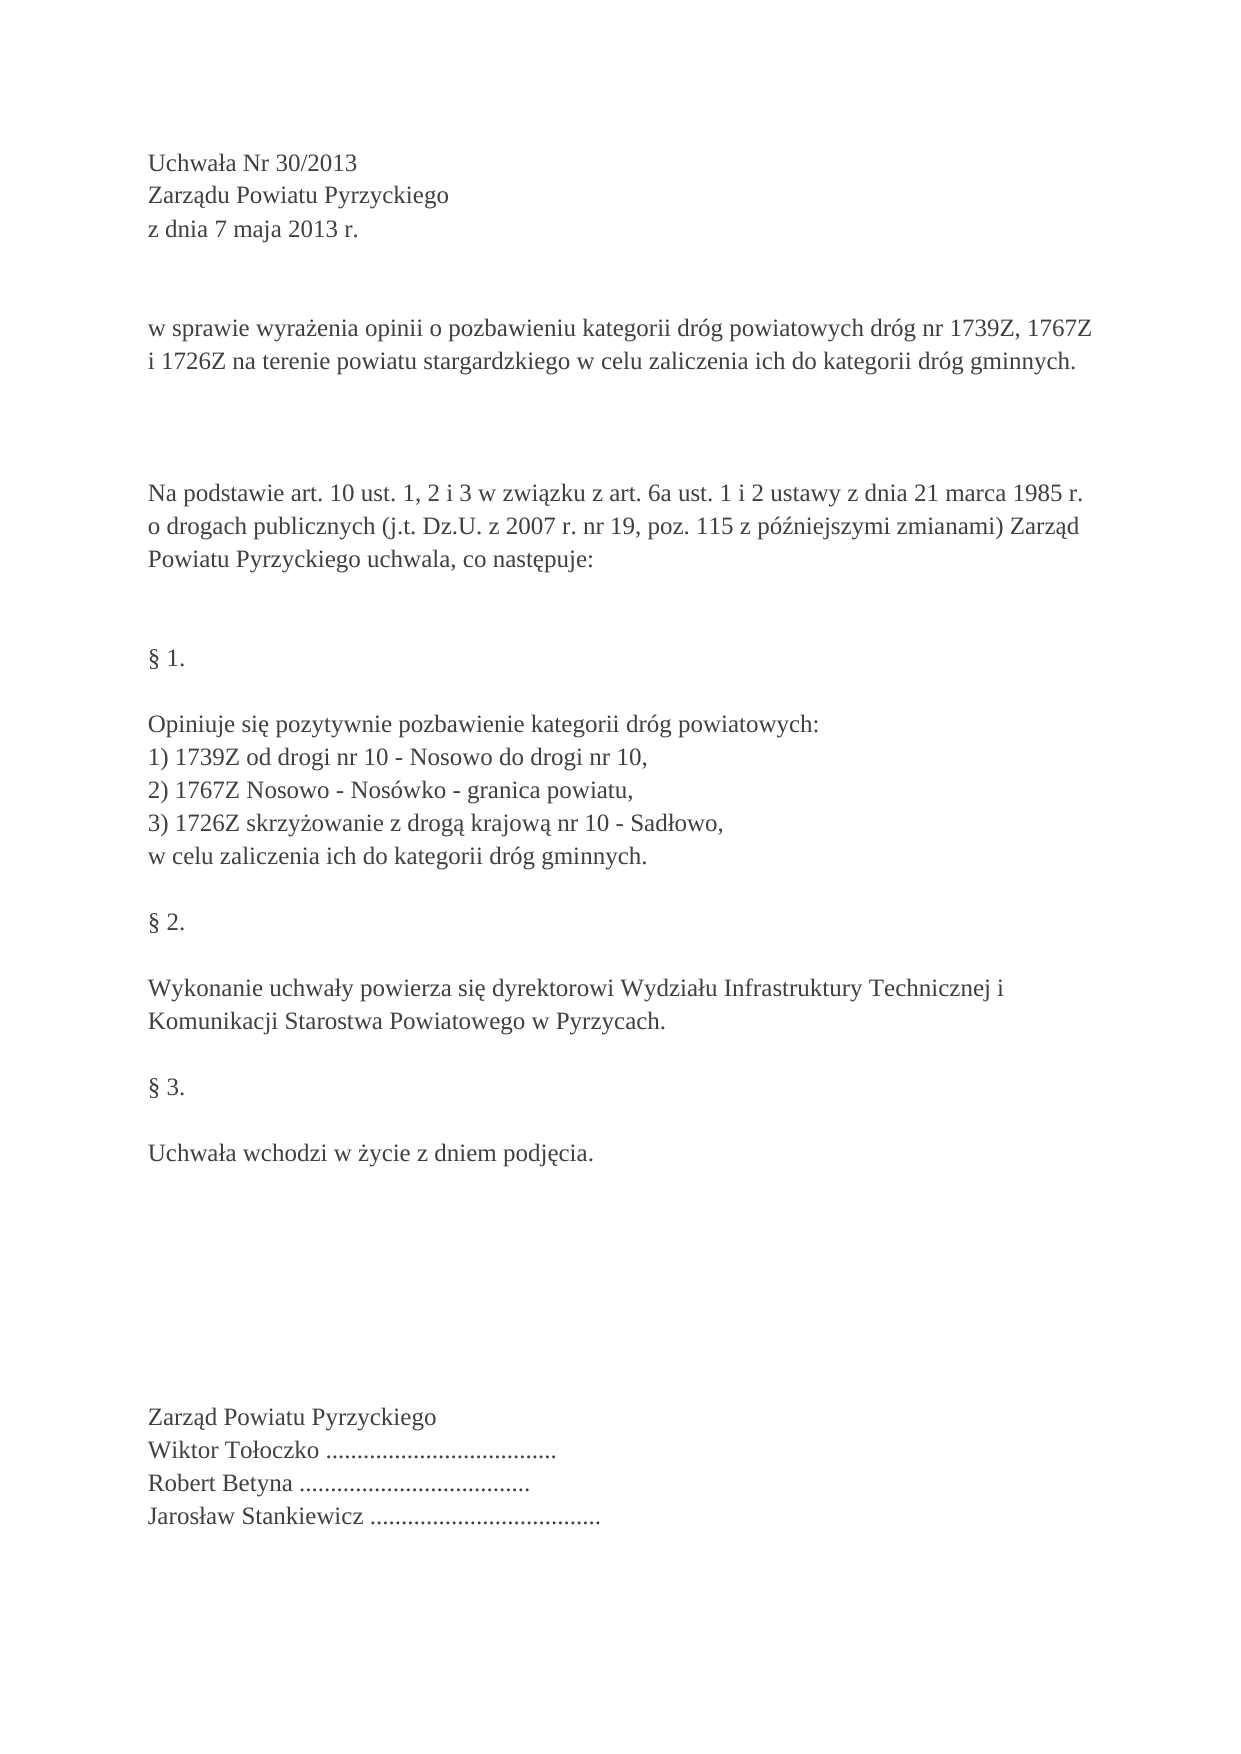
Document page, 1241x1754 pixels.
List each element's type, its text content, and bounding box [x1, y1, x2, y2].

text Uchwała Nr 30/2013 Zarządu Powiatu Pyrzyckiego z dnia 7 maja 2013 r. w sprawie wyrażenia opinii o pozbawieniu kategorii dróg powiatowych dróg nr 1739Z, 1767Z i 1726Z na terenie powiatu stargardzkiego w celu zaliczenia ich do kategorii dróg gminnych. Na podstawie art. 10 ust. 1, 2 i 3 w związku z art. 6a ust. 1 i 2 ustawy z dnia 21 marca 1985 r. o drogach publicznych (j.t. Dz.U. z 2007 r. nr 19, poz. 115 z późniejszymi zmianami) Zarząd Powiatu Pyrzyckiego uchwala, co następuje: § 1. Opiniuje się pozytywnie pozbawienie kategorii dróg powiatowych: 1) 1739Z od drogi nr 10 - Nosowo do drogi nr 10, 2) 1767Z Nosowo - Nosówko - granica powiatu, 3) 1726Z skrzyżowanie z drogą krajową nr 10 - Sadłowo, w celu zaliczenia ich do kategorii dróg gminnych. § 2. Wykonanie uchwały powierza się dyrektorowi Wydziału Infrastruktury Technicznej i Komunikacji Starostwa Powiatowego w Pyrzycach. § 3. Uchwała wchodzi w życie z dniem podjęcia. Zarząd Powiatu Pyrzyckiego Wiktor Tołoczko ..................................... Robert Betyna ..................................... Jarosław Stankiewicz ..................................... [148, 148, 1093, 1530]
